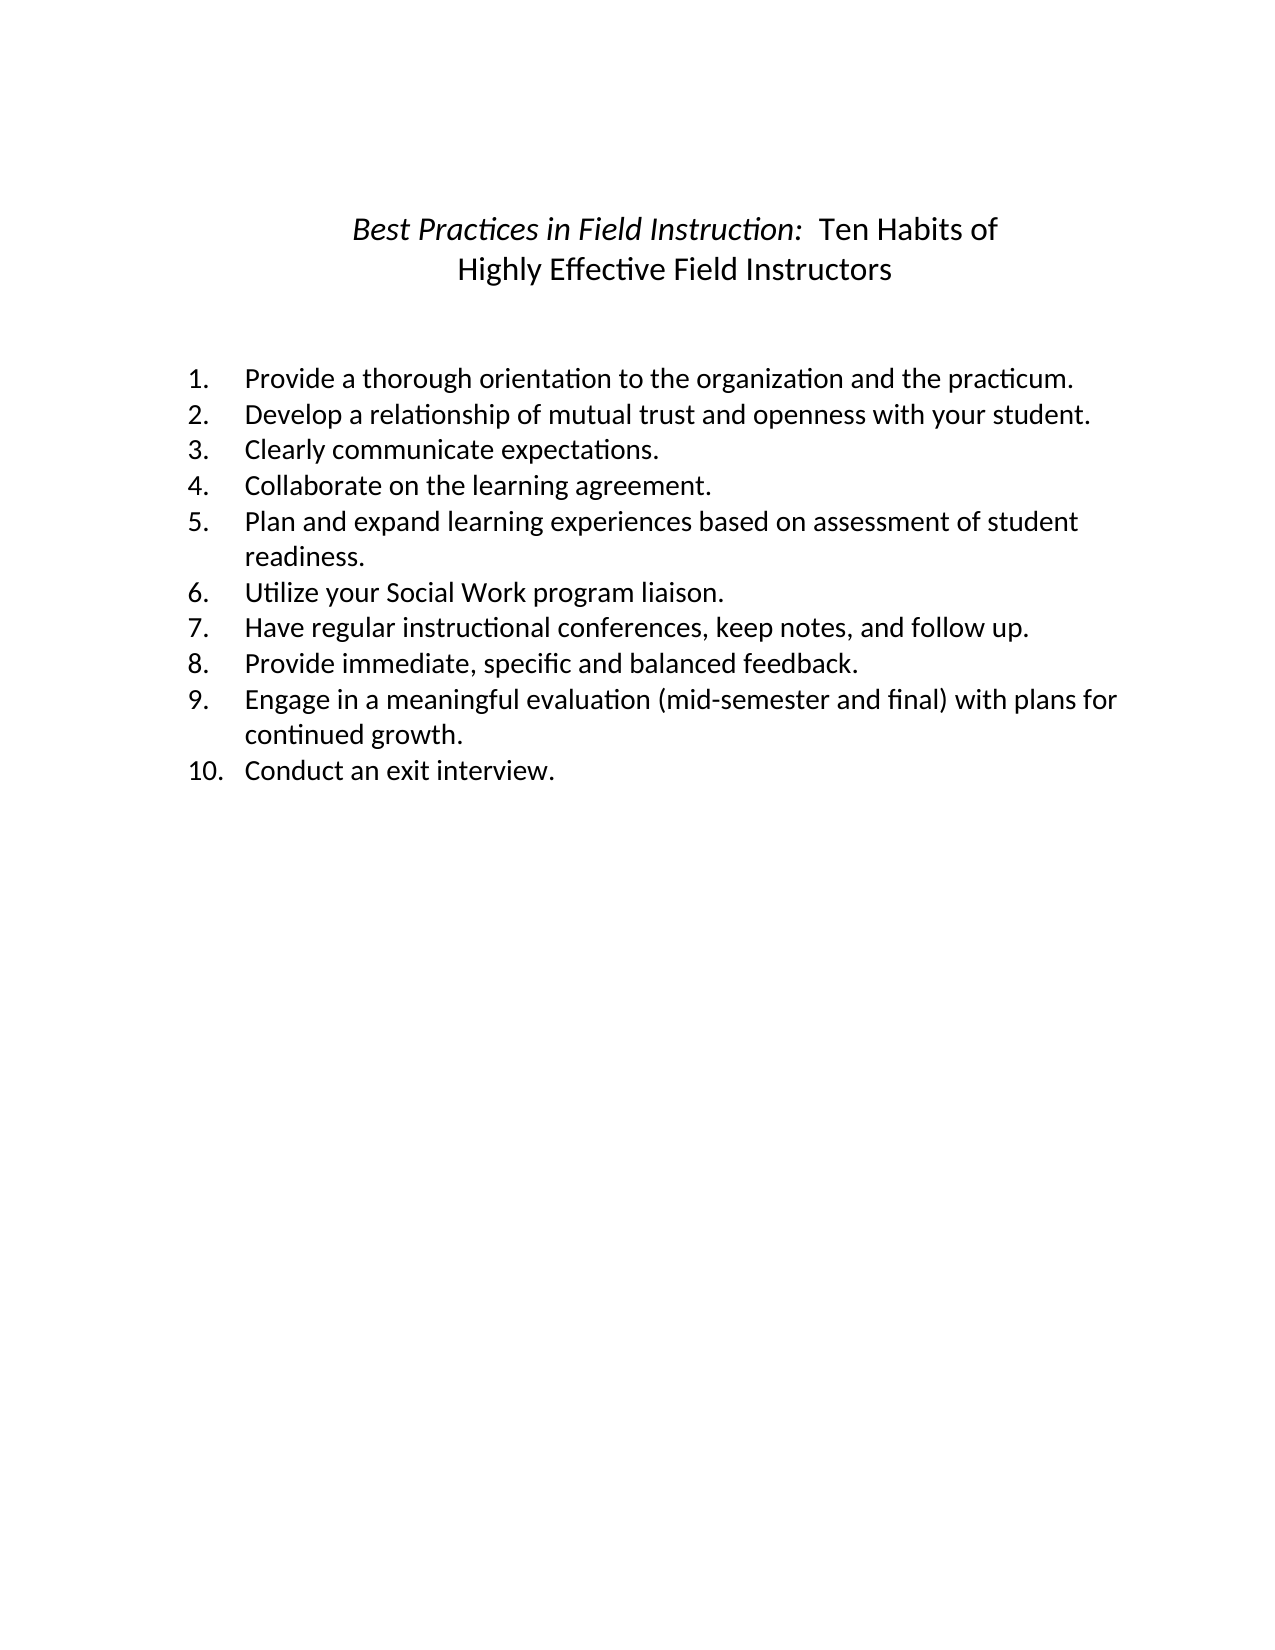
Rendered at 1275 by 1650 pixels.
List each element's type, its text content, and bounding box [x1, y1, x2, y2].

list Plan and expand learning experiences based on assessment of student [187, 503, 1125, 538]
list Develop a relationship of mutual trust and openness with your student. [187, 396, 1125, 431]
list Clearly communicate expectations. [187, 431, 1125, 467]
list Provide immediate, specific and balanced feedback. [187, 645, 1125, 681]
list Utilize your Social Work program liaison. [187, 574, 1125, 609]
list readiness. [225, 538, 1125, 574]
list Engage in a meaningful evaluation (mid-semester and final) with plans for [187, 681, 1125, 716]
list Provide a thorough orientation to the organization and the practicum. [187, 360, 1125, 396]
list Have regular instructional conferences, keep notes, and follow up. [187, 609, 1125, 645]
text Best Practices in Field Instruction: Ten Habits of [225, 207, 1125, 248]
list Collaborate on the learning agreement. [187, 467, 1125, 503]
list continued growth. [225, 716, 1125, 752]
text Highly Effective Field Instructors [225, 248, 1125, 289]
list Conduct an exit interview. [187, 752, 1125, 788]
